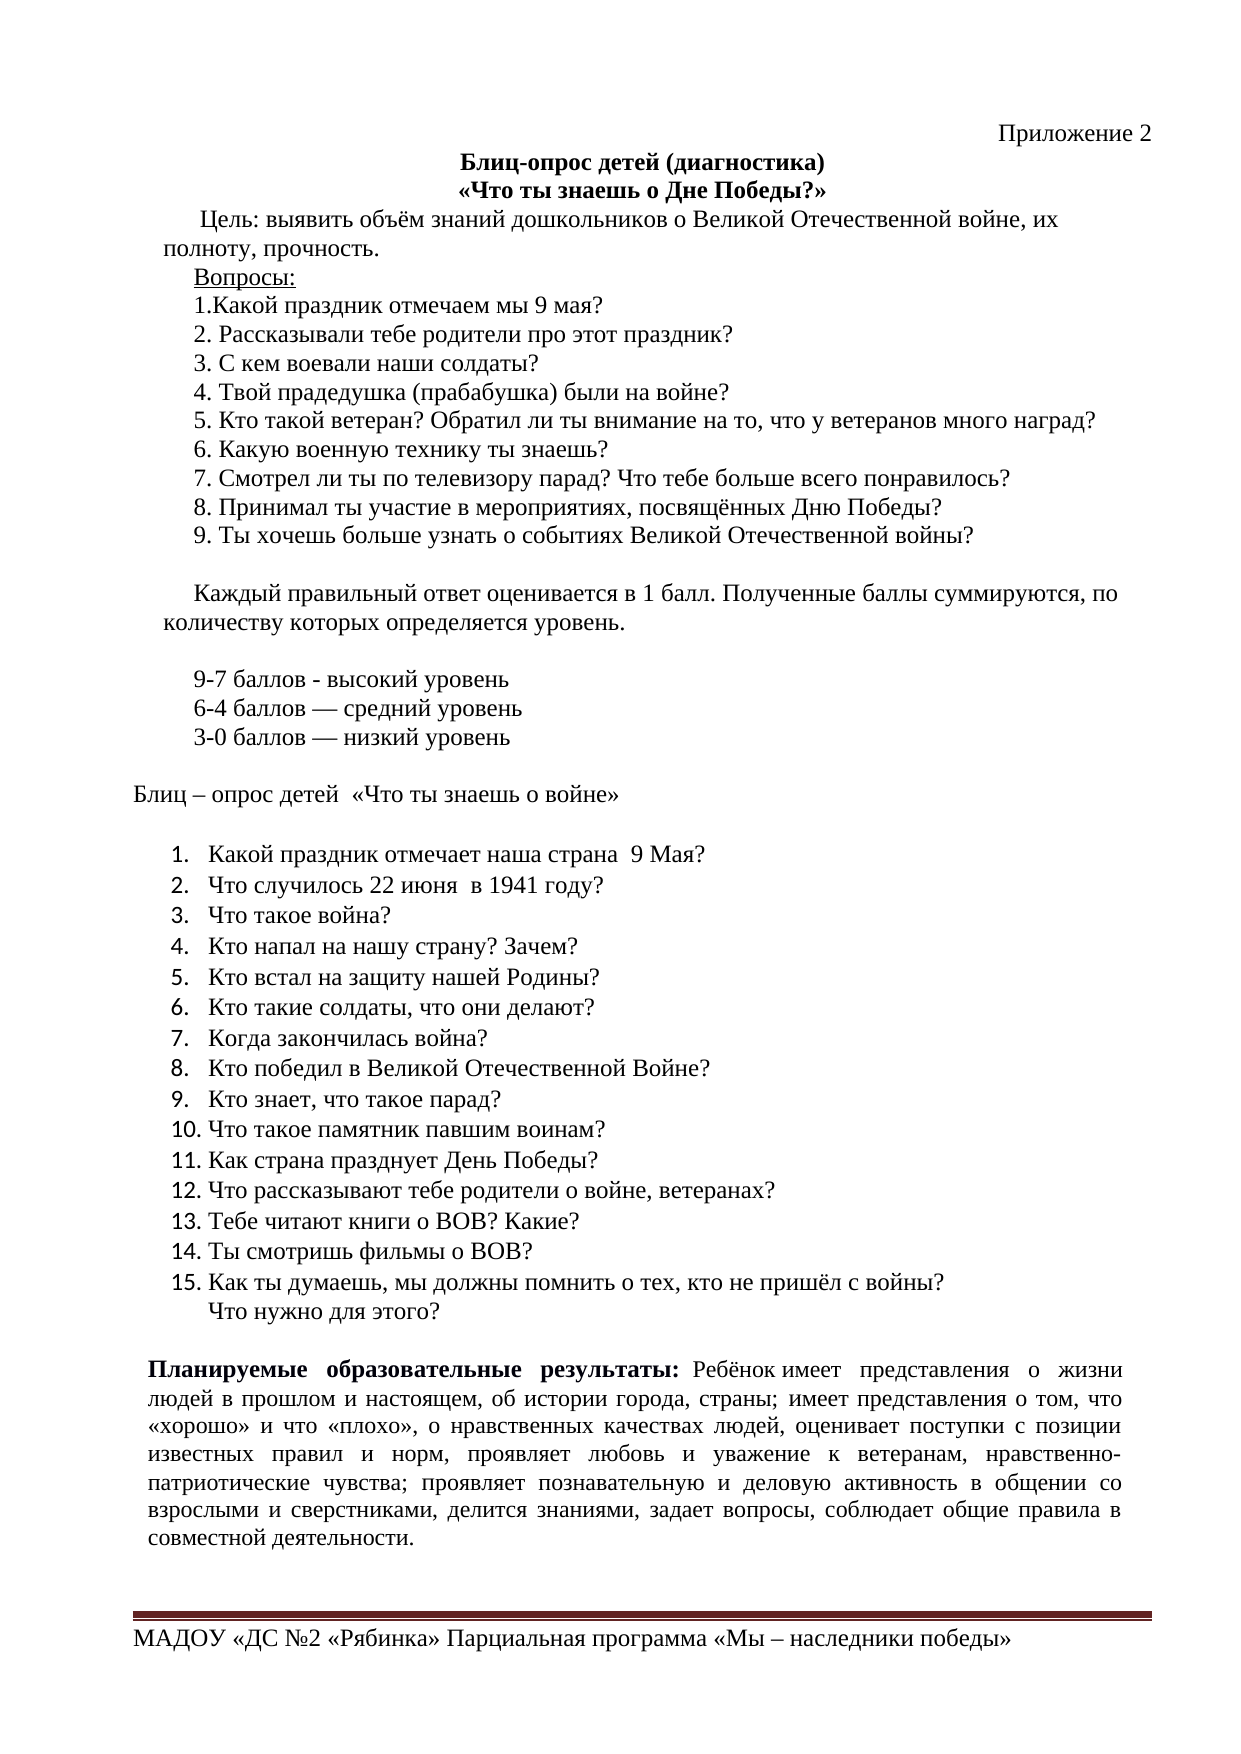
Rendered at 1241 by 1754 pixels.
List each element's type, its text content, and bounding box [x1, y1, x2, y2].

list Что такое война? [170, 900, 1152, 930]
list Какой праздник отмечает наша страна 9 Мая? [170, 839, 1152, 869]
text 3-0 баллов — низкий уровень [163, 722, 1152, 751]
text «Что ты знаешь о Дне Победы?» [133, 176, 1152, 204]
text Каждый правильный ответ оценивается в 1 балл. Полученные баллы суммируются, по количеству которых определяется уровень. [163, 578, 1152, 636]
text 9-7 баллов - высокий уровень [163, 664, 1152, 693]
list Кто такие солдаты, что они делают? [170, 991, 1152, 1022]
text 6. Какую военную технику ты знаешь? [163, 434, 1152, 463]
list Как ты думаешь, мы должны помнить о тех, кто не пришёл с войны? [170, 1266, 1152, 1296]
text Блиц – опрос детей «Что ты знаешь о войне» [133, 779, 1152, 808]
text 4. Твой прадедушка (прабабушка) были на войне? [163, 377, 1152, 406]
text 8. Принимал ты участие в мероприятиях, посвящённых Дню Победы? [163, 492, 1152, 521]
list Тебе читают книги о ВОВ? Какие? [170, 1205, 1152, 1235]
text Планируемые образовательные результаты: Ребёнок имеет представления о жизни людей в прошлом и настоящем, об истории города, страны; имеет представления о том, что «хорошо» и что «плохо», о нравственных качествах людей, оценивает поступки с позиции известных правил и норм, проявляет любовь и уважение к ветеранам, нравственно-патриотические чувства; проявляет познавательную и деловую активность в общении со взрослыми и сверстниками, делится знаниями, задает вопросы, соблюдает общие правила в совместной деятельности. [148, 1354, 1123, 1551]
text Приложение 2 [133, 118, 1152, 147]
text Вопросы: [163, 262, 1152, 291]
list Что такое памятник павшим воинам? [170, 1113, 1152, 1144]
list Когда закончилась война? [170, 1022, 1152, 1052]
list Что случилось 22 июня в 1941 году? [170, 869, 1152, 900]
list Кто встал на защиту нашей Родины? [170, 961, 1152, 991]
text 1.Какой праздник отмечаем мы 9 мая? [163, 291, 1152, 319]
text 5. Кто такой ветеран? Обратил ли ты внимание на то, что у ветеранов много наград? [163, 406, 1152, 434]
text 9. Ты хочешь больше узнать о событиях Великой Отечественной войны? [163, 521, 1152, 549]
text Что нужно для этого? [208, 1296, 1152, 1325]
list Кто знает, что такое парад? [170, 1083, 1152, 1113]
text 2. Рассказывали тебе родители про этот праздник? [163, 319, 1152, 348]
list Что рассказывают тебе родители о войне, ветеранах? [170, 1174, 1152, 1205]
text Цель: выявить объём знаний дошкольников о Великой Отечественной войне, их полноту, прочность. [163, 204, 1152, 262]
list Кто напал на нашу страну? Зачем? [170, 930, 1152, 961]
text 3. С кем воевали наши солдаты? [163, 348, 1152, 377]
text 6-4 баллов — средний уровень [163, 693, 1152, 722]
list Как страна празднует День Победы? [170, 1144, 1152, 1174]
list Кто победил в Великой Отечественной Войне? [170, 1052, 1152, 1083]
text Блиц-опрос детей (диагностика) [133, 147, 1152, 176]
list Ты смотришь фильмы о ВОВ? [170, 1235, 1152, 1266]
text 7. Смотрел ли ты по телевизору парад? Что тебе больше всего понравилось? [163, 463, 1152, 492]
